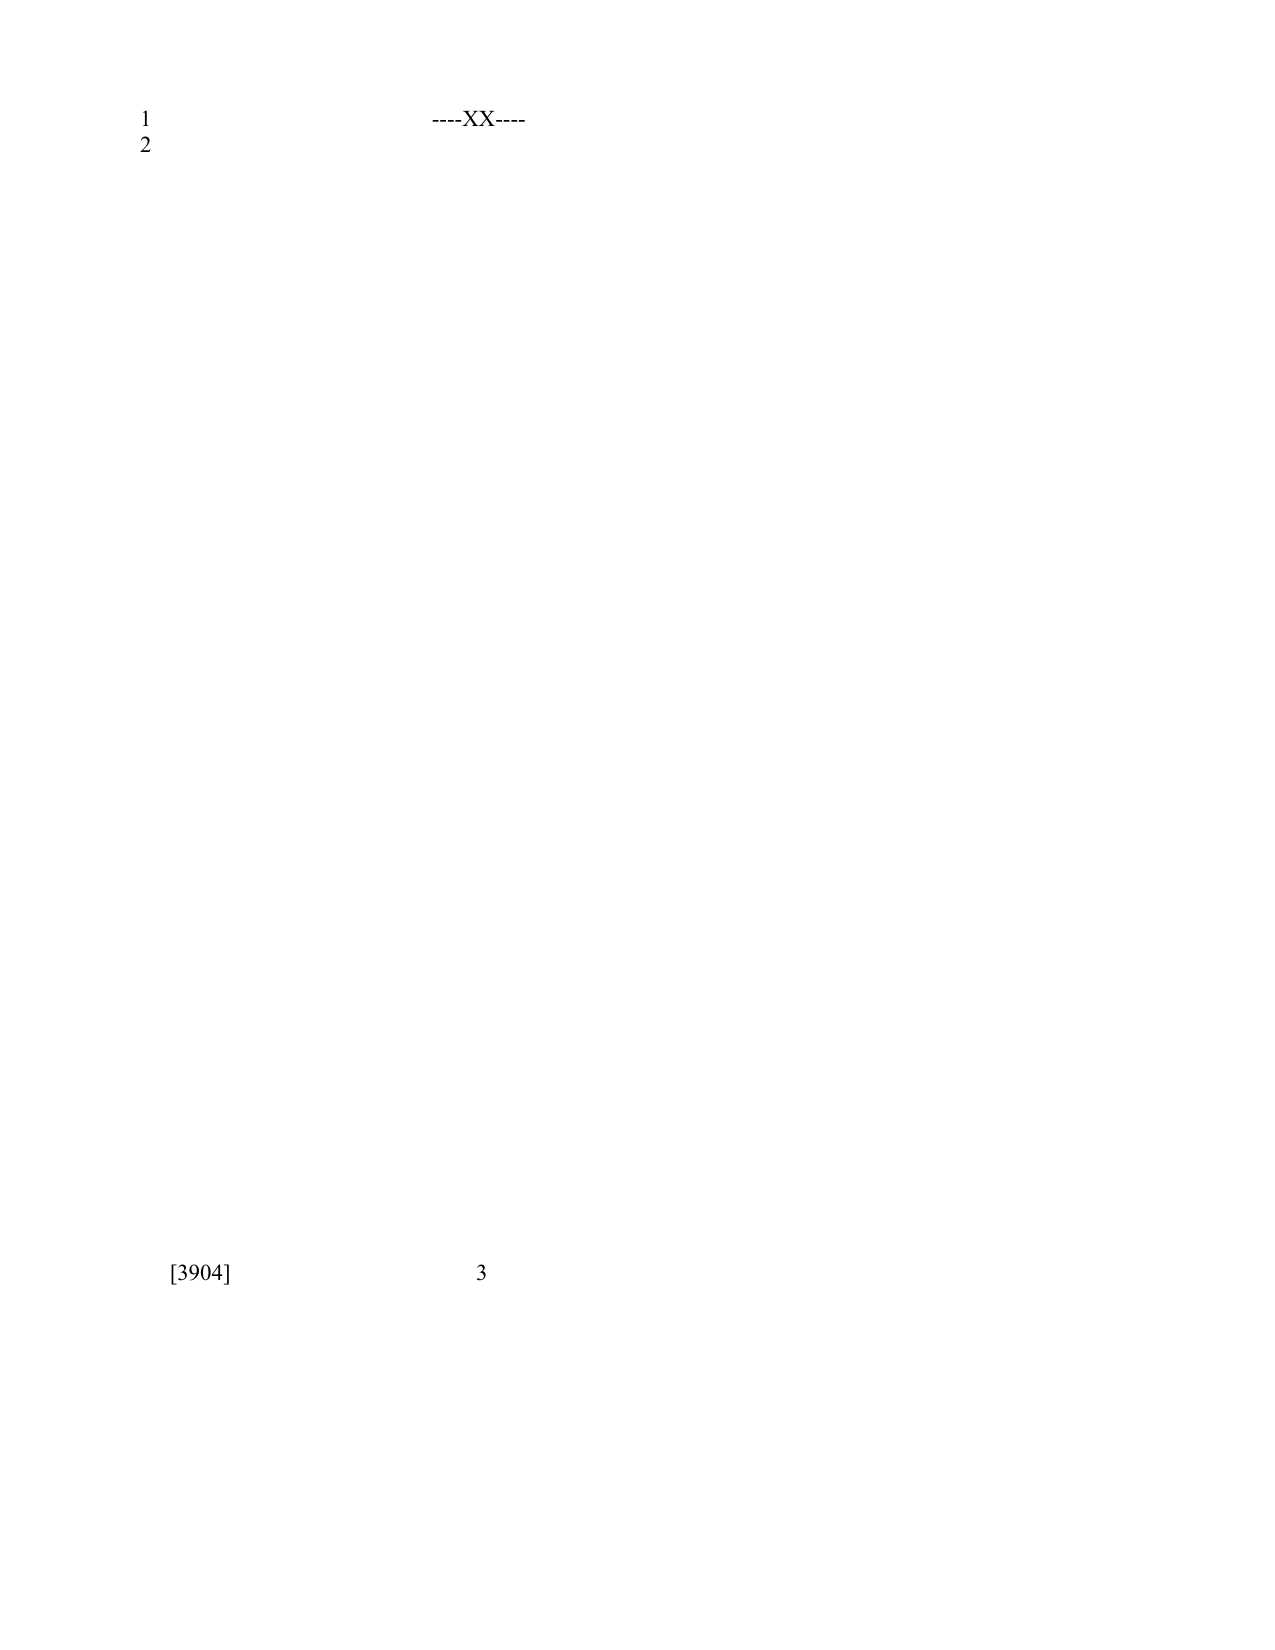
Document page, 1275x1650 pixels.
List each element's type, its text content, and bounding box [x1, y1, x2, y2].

text ----XX---- [169, 105, 787, 131]
